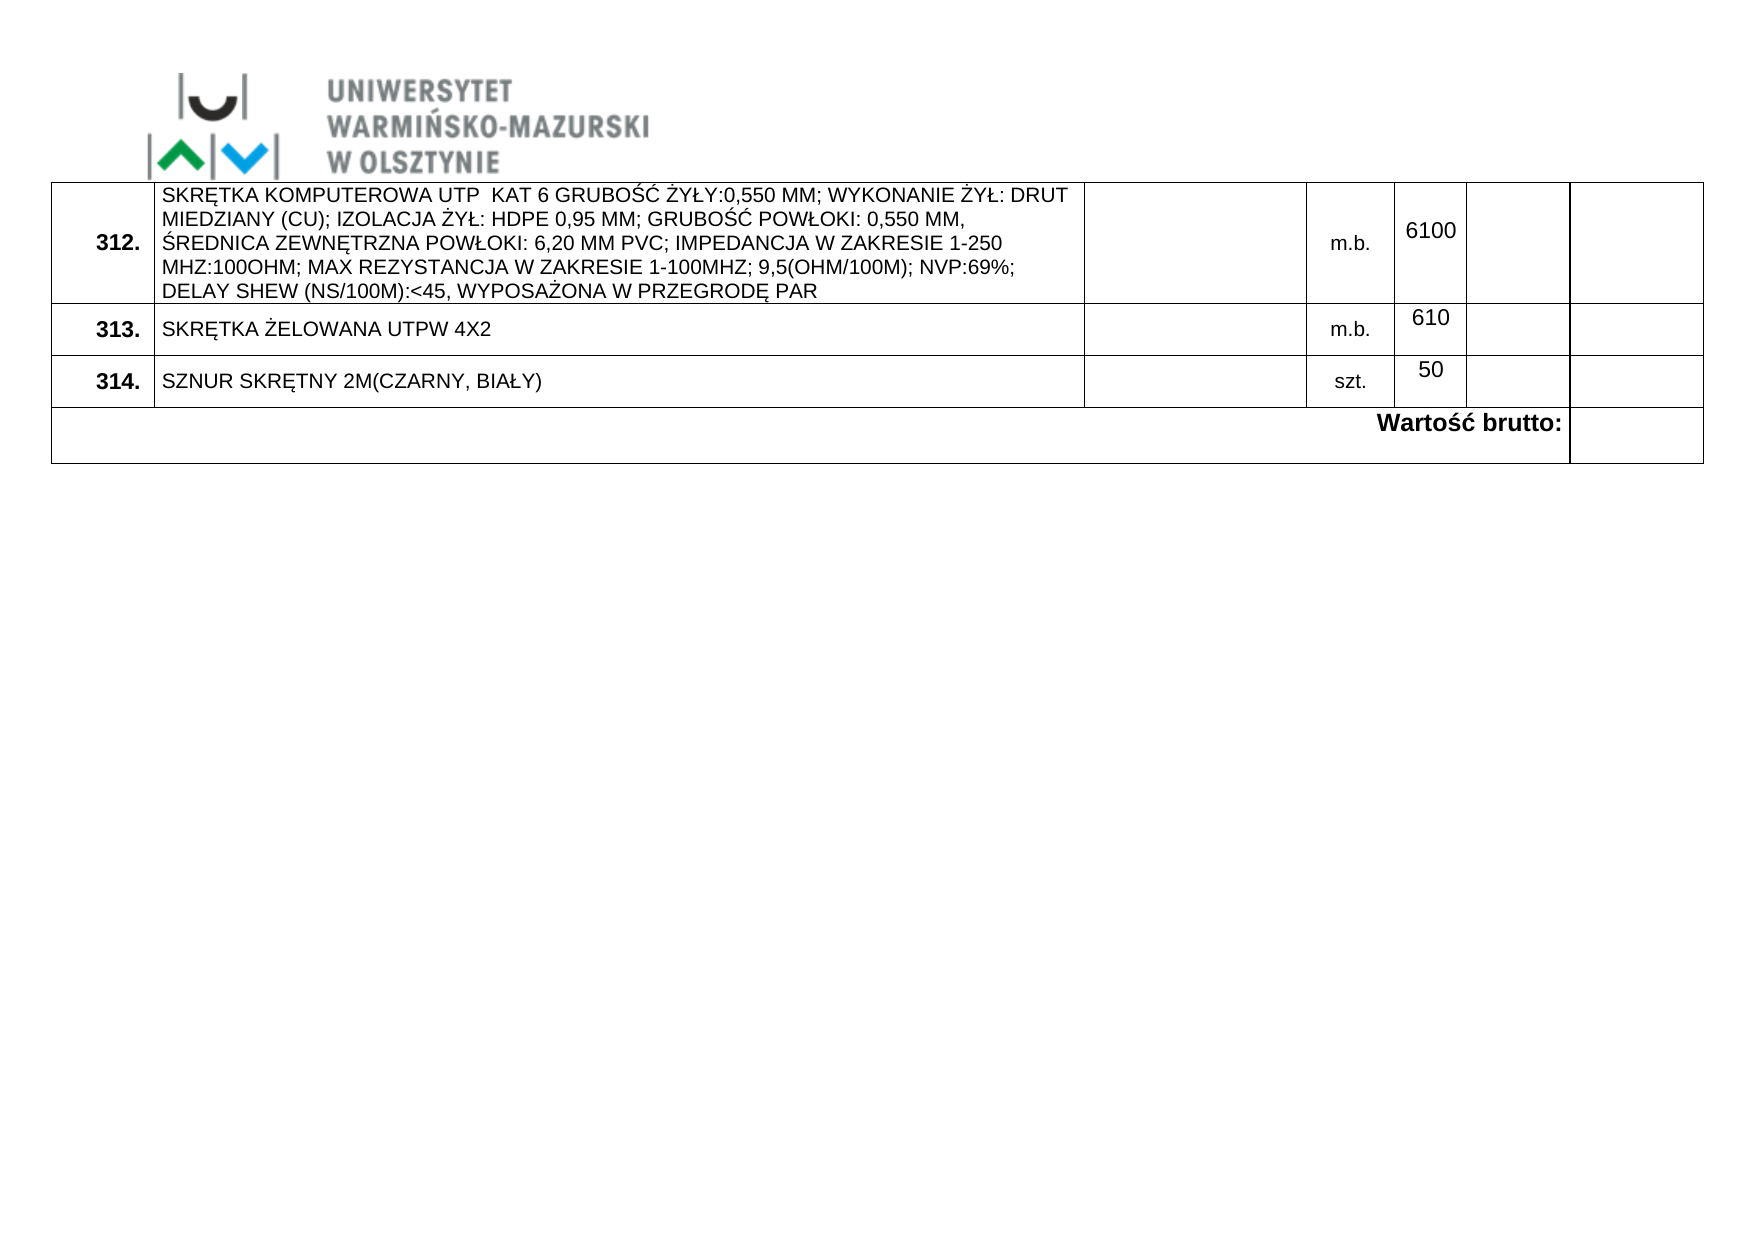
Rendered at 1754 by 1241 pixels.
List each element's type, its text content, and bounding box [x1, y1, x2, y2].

table_cell 6100 [1395, 183, 1466, 302]
picture [147, 73, 650, 182]
table_cell [1571, 304, 1703, 354]
table_cell SKRĘTKA KOMPUTEROWA UTP KAT 6 GRUBOŚĆ ŻYŁY:0,550 MM; WYKONANIE ŻYŁ: DRUT MIEDZIANY (CU); IZOLACJA ŻYŁ: HDPE 0,95 MM; GRUBOŚĆ POWŁOKI: 0,550 MM, ŚREDNICA ZEWNĘTRZNA POWŁOKI: 6,20 MM PVC; IMPEDANCJA W ZAKRESIE 1-250 MHZ:100OHM; MAX REZYSTANCJA W ZAKRESIE 1-100MHZ; 9,5(OHM/100M); NVP:69%; DELAY SHEW (NS/100M):<45, WYPOSAŻONA W PRZEGRODĘ PAR [155, 183, 1084, 302]
table_cell [1467, 356, 1569, 407]
table_cell [1467, 304, 1569, 354]
table_cell [1571, 356, 1703, 407]
table_cell m.b. [1307, 183, 1394, 302]
table_cell [1085, 356, 1306, 407]
table_cell 610 [1395, 304, 1466, 354]
table_cell Wartość brutto: [52, 408, 1569, 463]
table_cell [1571, 183, 1703, 302]
table_cell szt. [1307, 356, 1394, 407]
table_cell [1571, 408, 1703, 463]
table_cell m.b. [1307, 304, 1394, 354]
table_cell 50 [1395, 356, 1466, 407]
table_cell [52, 304, 154, 354]
table_cell [1085, 183, 1306, 302]
table_cell [52, 356, 154, 407]
table_cell [52, 183, 154, 302]
table_cell SKRĘTKA ŻELOWANA UTPW 4X2 [155, 304, 1084, 354]
table_cell [1467, 183, 1569, 302]
table_cell SZNUR SKRĘTNY 2M(CZARNY, BIAŁY) [155, 356, 1084, 407]
table_cell [1085, 304, 1306, 354]
